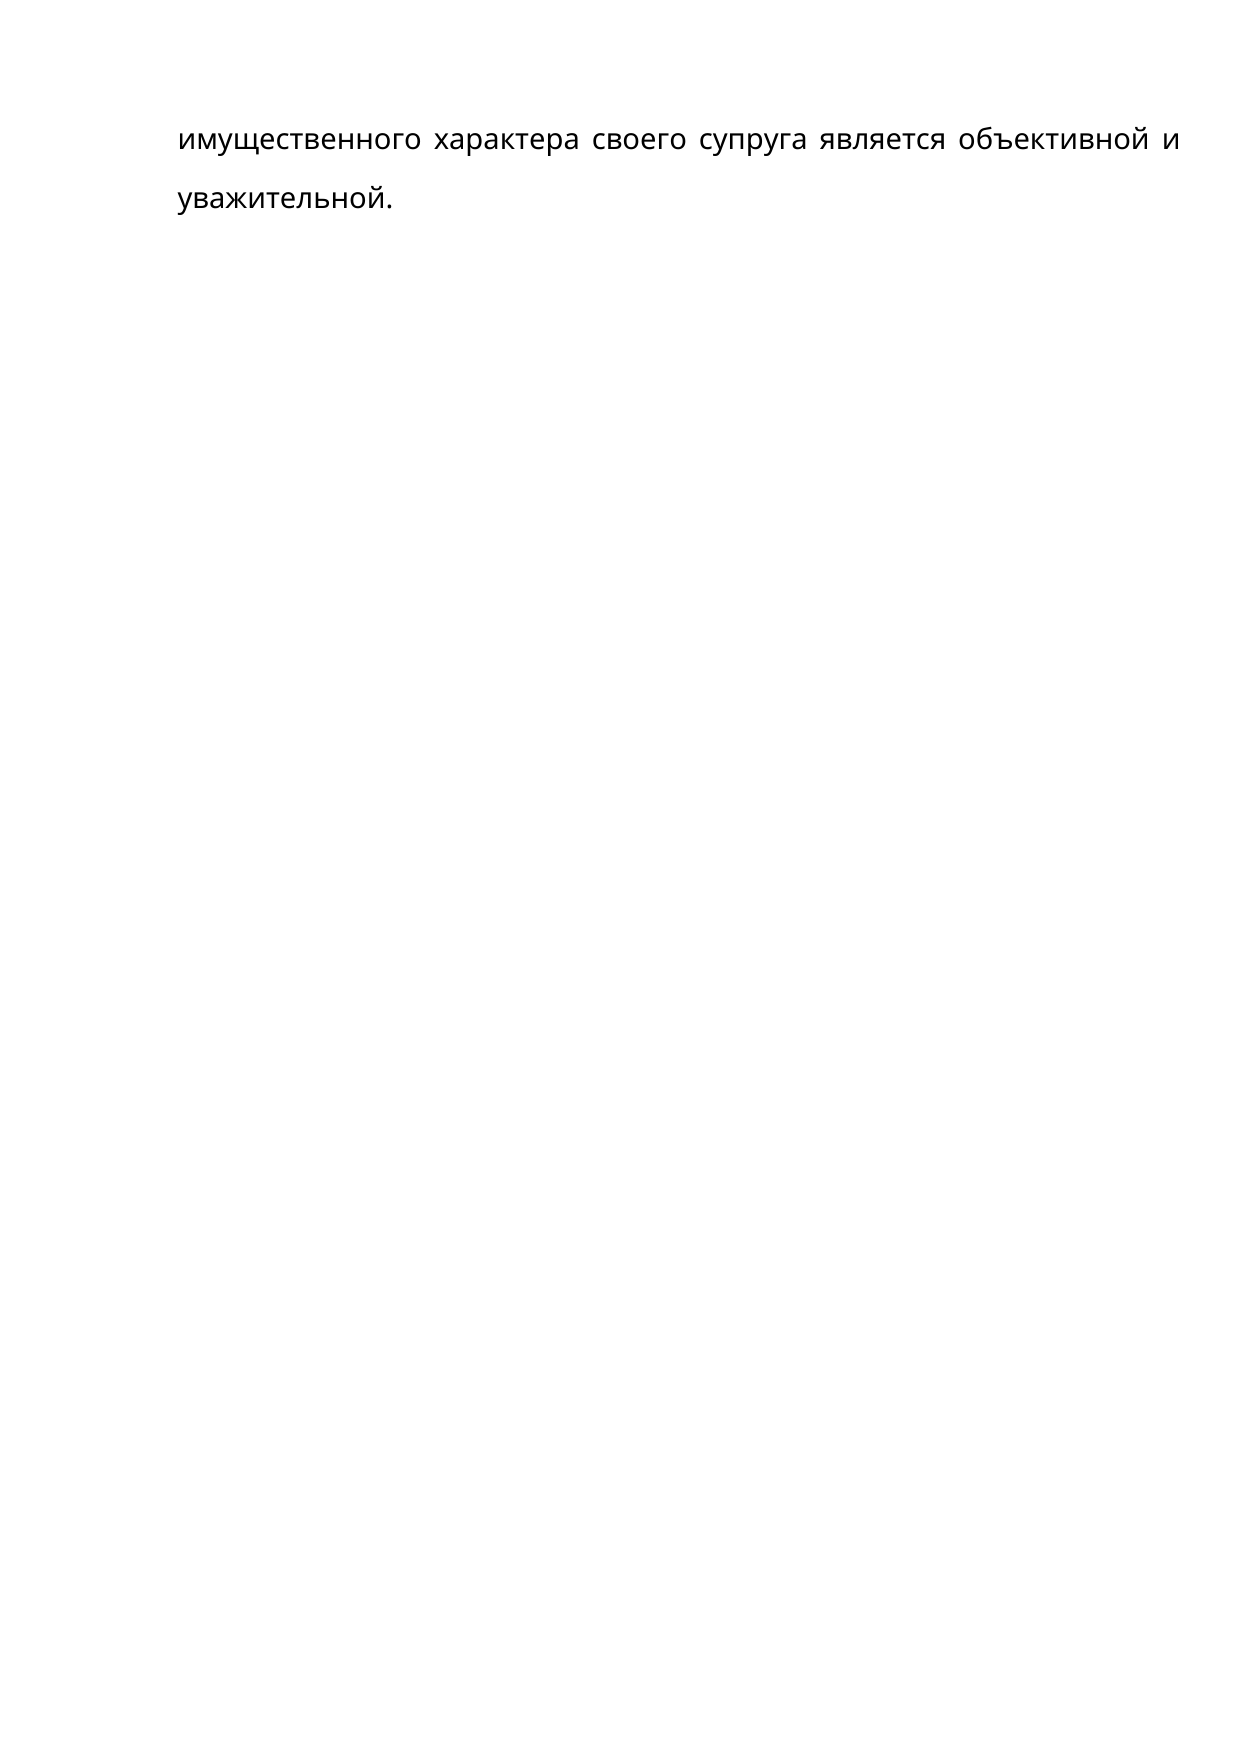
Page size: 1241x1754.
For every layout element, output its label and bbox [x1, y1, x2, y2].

text [177, 118, 1181, 217]
